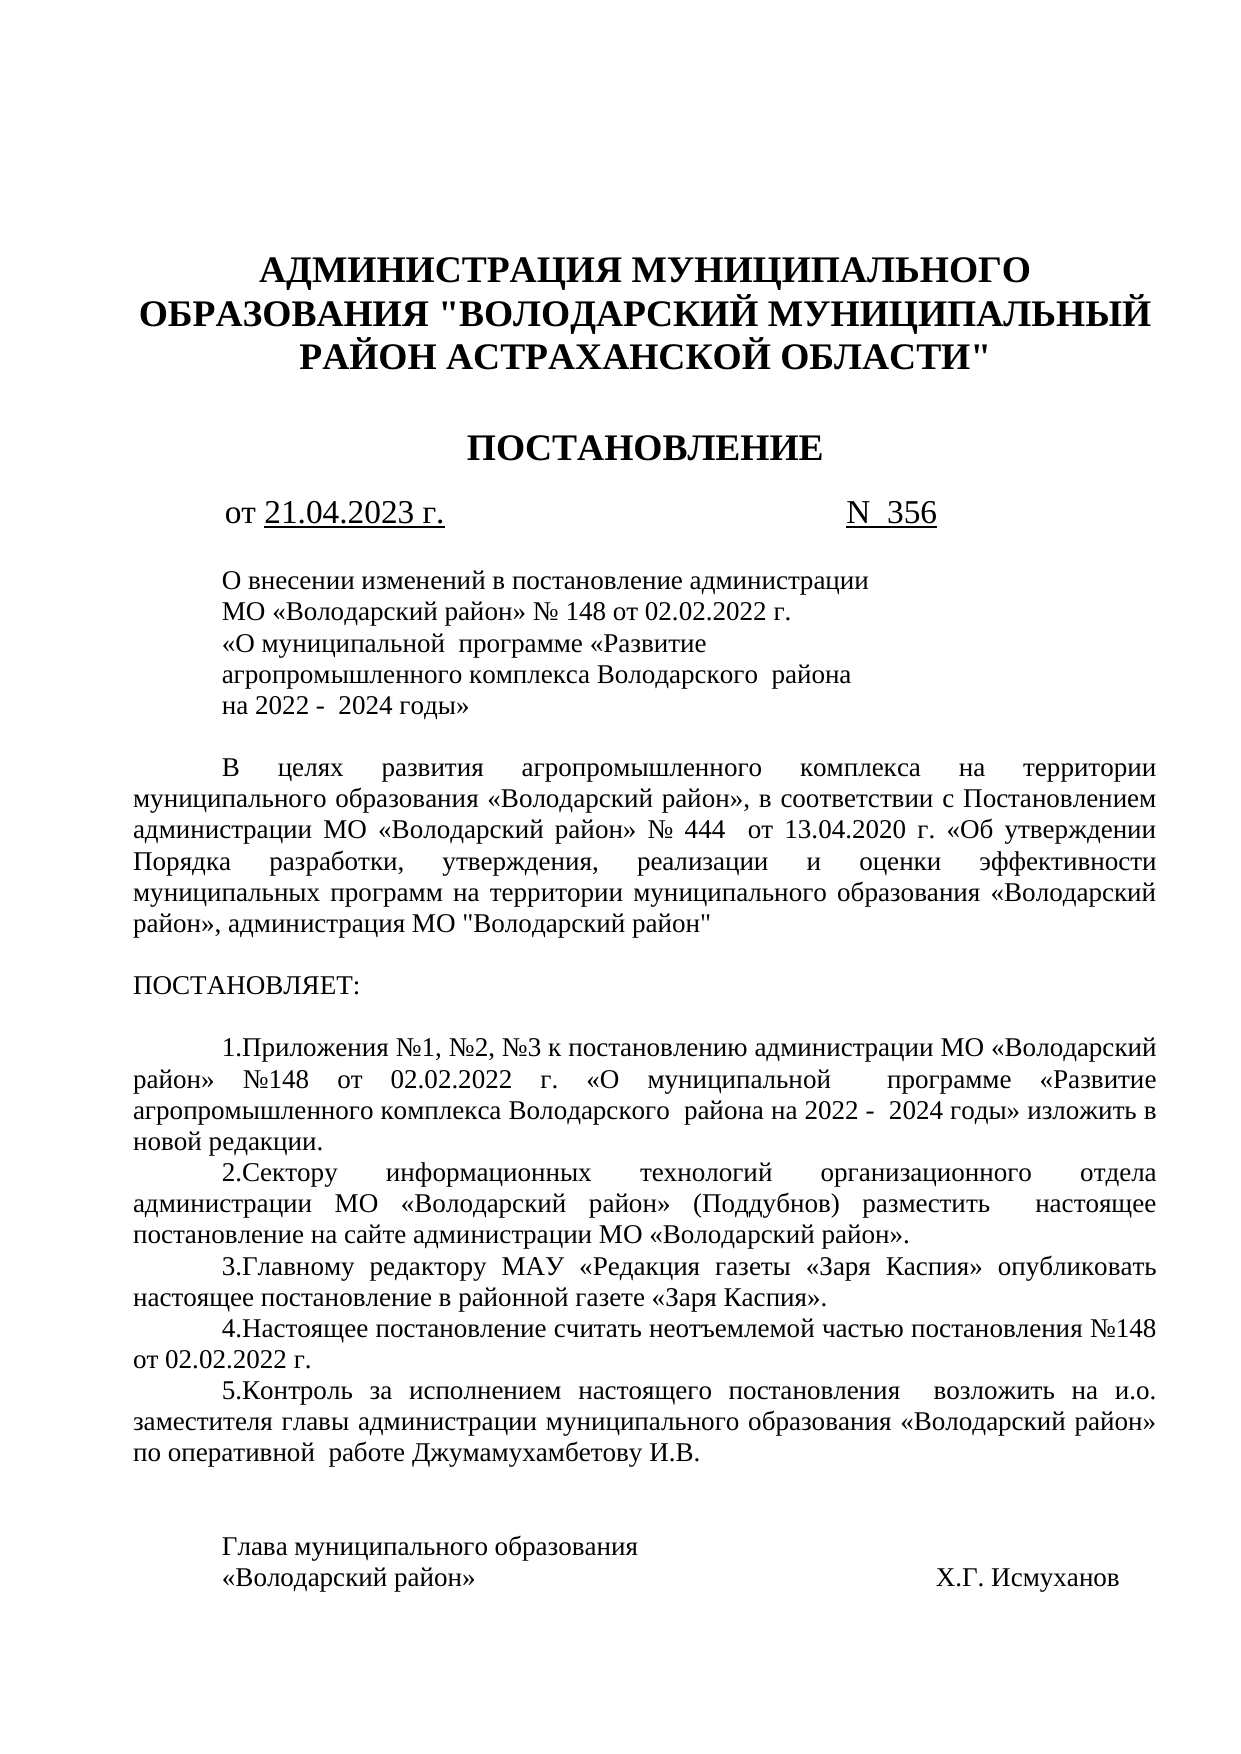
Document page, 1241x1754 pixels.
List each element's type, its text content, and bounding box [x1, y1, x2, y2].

text 3.Главному редактору МАУ «Редакция газеты «Заря Каспия» опубликовать настоящее постановление в районной газете «Заря Каспия». [133, 1249, 1157, 1312]
text на 2022 - 2024 годы» [133, 689, 1157, 720]
text О внесении изменений в постановление администрации [133, 564, 1157, 596]
text «Володарский район» Х.Г. Исмуханов [133, 1561, 1157, 1592]
table_header N 356 [635, 493, 1148, 531]
text 1.Приложения №1, №2, №3 к постановлению администрации МО «Володарский район» №148 от 02.02.2022 г. «О муниципальной программе «Развитие агропромышленного комплекса Володарского района на 2022 - 2024 годы» изложить в новой редакции. [133, 1032, 1157, 1156]
text 2.Сектору информационных технологий организационного отдела администрации МО «Володарский район» (Поддубнов) разместить настоящее постановление на сайте администрации МО «Володарский район». [133, 1156, 1157, 1249]
text 5.Контроль за исполнением настоящего постановления возложить на и.о. заместителя главы администрации муниципального образования «Володарский район» по оперативной работе Джумамухамбетову И.В. [133, 1374, 1157, 1468]
text 4.Настоящее постановление считать неотъемлемой частью постановления №148 от 02.02.2022 г. [133, 1312, 1157, 1374]
text «О муниципальной программе «Развитие [133, 627, 1157, 658]
text В целях развития агропромышленного комплекса на территории муниципального образования «Володарский район», в соответствии с Постановлением администрации МО «Володарский район» № 444 от 13.04.2020 г. «Об утверждении Порядка разработки, утверждения, реализации и оценки эффективности муниципальных программ на территории муниципального образования «Володарский район», администрация МО "Володарский район" [133, 751, 1157, 938]
text Глава муниципального образования [133, 1530, 1157, 1561]
text ПОСТАНОВЛЯЕТ: [133, 969, 1157, 1000]
text ПОСТАНОВЛЕНИЕ [133, 425, 1157, 468]
table_header от 21.04.2023 г. [122, 493, 635, 531]
text МО «Володарский район» № 148 от 02.02.2022 г. [133, 596, 1157, 627]
text АДМИНИСТРАЦИЯ МУНИЦИПАЛЬНОГО ОБРАЗОВАНИЯ "ВОЛОДАРСКИЙ МУНИЦИПАЛЬНЫЙ РАЙОН АСТРАХАНСКОЙ ОБЛАСТИ" [133, 248, 1157, 377]
text агропромышленного комплекса Володарского района [133, 658, 1157, 689]
